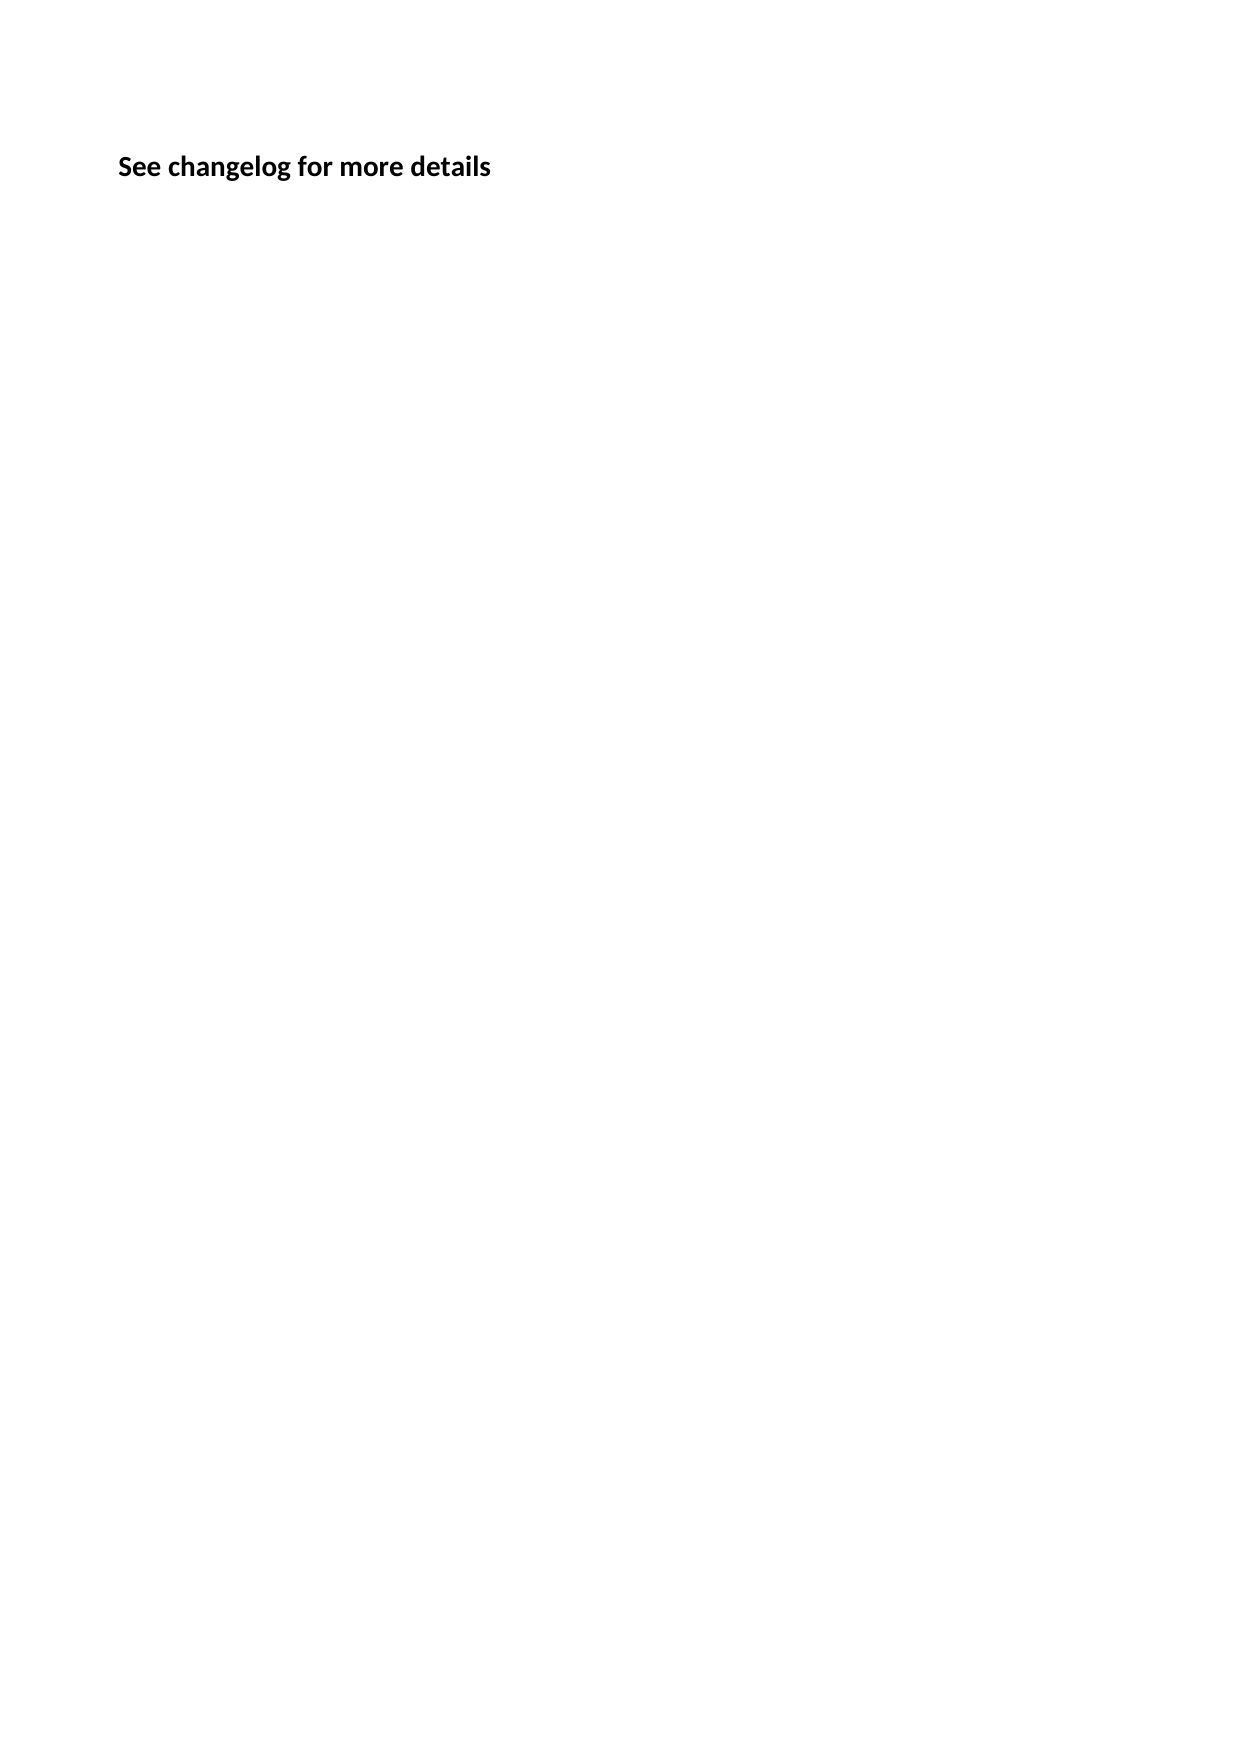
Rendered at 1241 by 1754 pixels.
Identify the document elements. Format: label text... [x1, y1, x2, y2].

text See changelog for more details [118, 148, 1122, 183]
